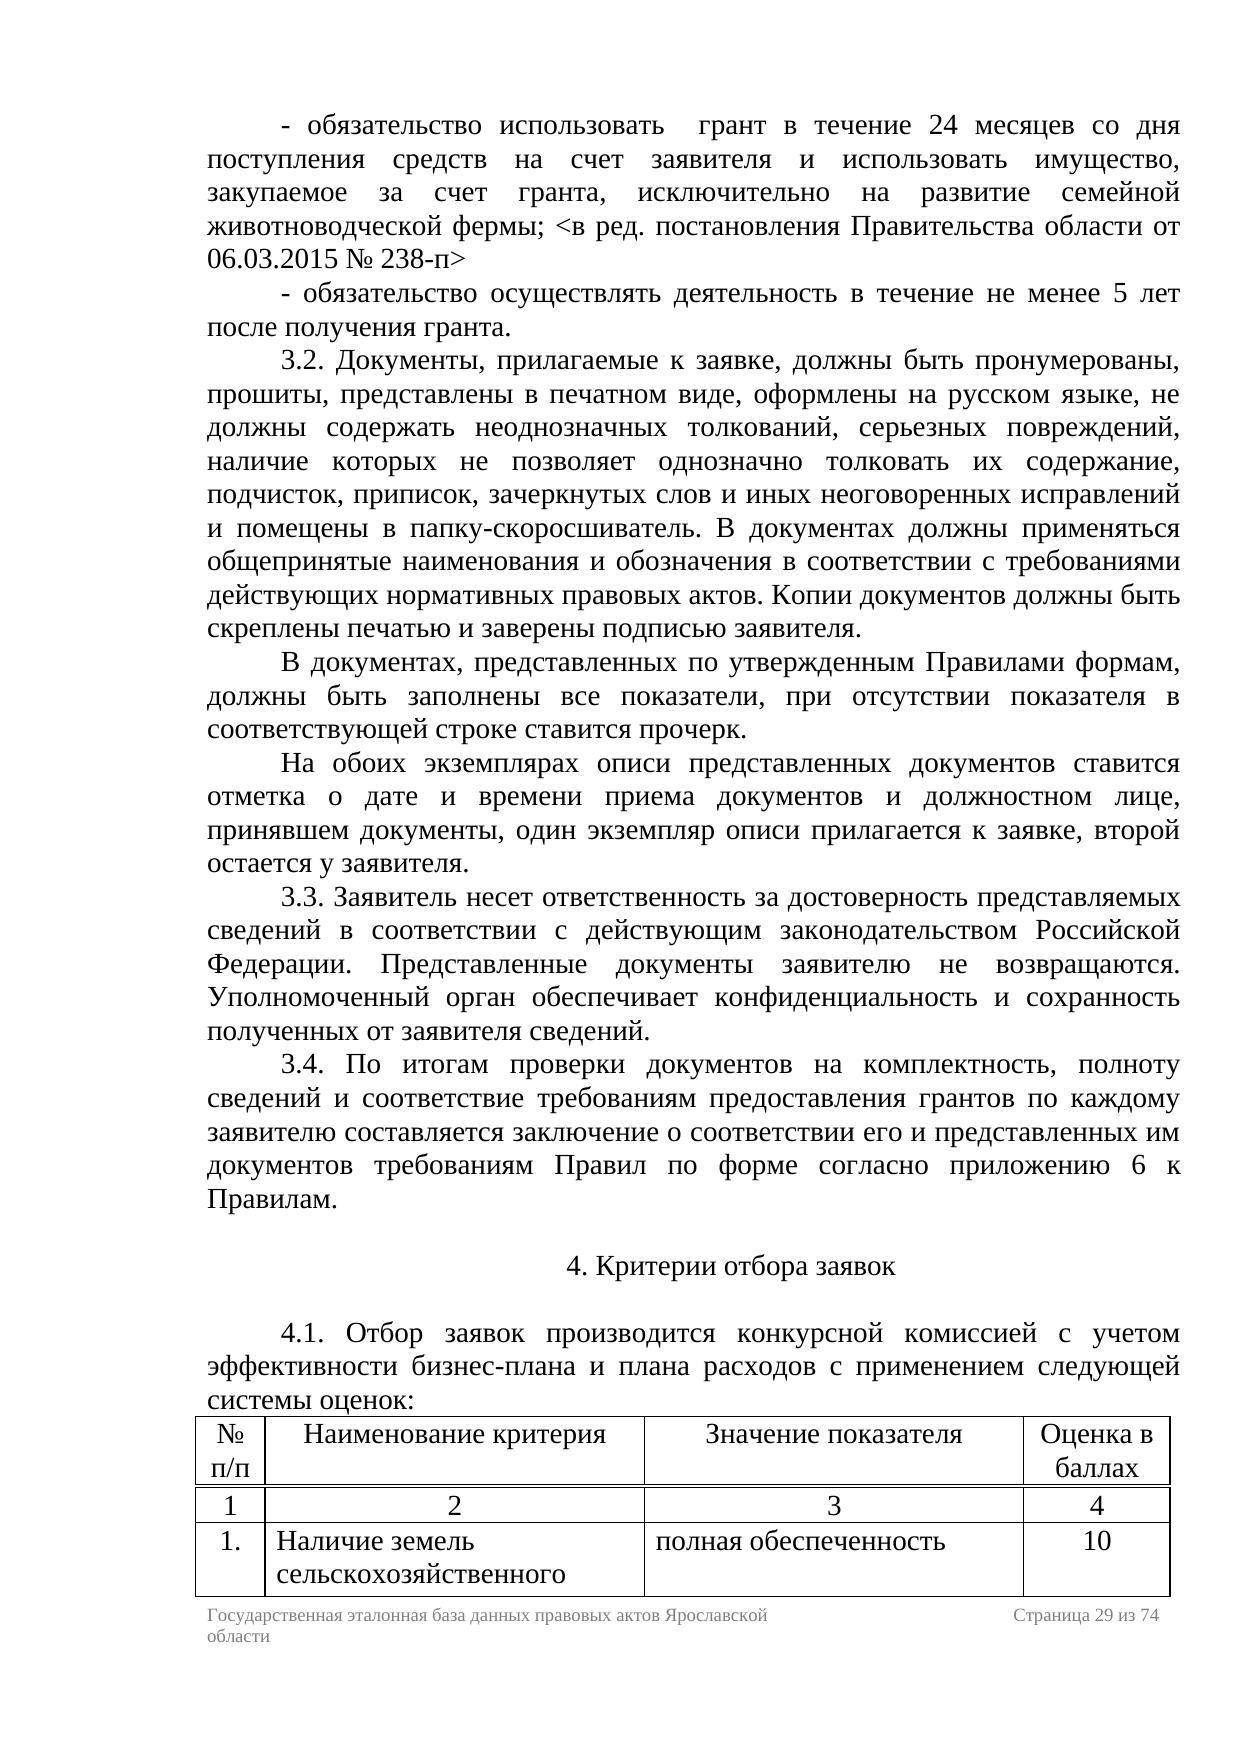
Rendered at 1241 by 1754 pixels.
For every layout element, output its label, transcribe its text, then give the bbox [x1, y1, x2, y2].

table_header Значение показателя [645, 1417, 1023, 1484]
table_header Оценка в баллах [1024, 1417, 1169, 1484]
table_cell 1. [196, 1523, 264, 1596]
text 3.3. Заявитель несет ответственность за достоверность представляемых сведений в соответствии с действующим законодательством Российской Федерации. Представленные документы заявителю не возвращаются. Уполномоченный орган обеспечивает конфиденциальность и сохранность полученных от заявителя сведений. [207, 879, 1181, 1047]
text В документах, представленных по утвержденным Правилами формам, должны быть заполнены все показатели, при отсутствии показателя в соответствующей строке ставится прочерк. [207, 644, 1181, 745]
text - обязательство использовать грант в течение 24 месяцев со дня поступления средств на счет заявителя и использовать имущество, закупаемое за счет гранта, исключительно на развитие семейной животноводческой фермы; <в ред. постановления Правительства области от 06.03.2015 № 238-п> [207, 107, 1181, 275]
table_header 1 [196, 1488, 264, 1522]
table_header 2 [266, 1488, 644, 1522]
text 3.2. Документы, прилагаемые к заявке, должны быть пронумерованы, прошиты, представлены в печатном виде, оформлены на русском языке, не должны содержать неоднозначных толкований, серьезных повреждений, наличие которых не позволяет однозначно толковать их содержание, подчисток, приписок, зачеркнутых слов и иных неоговоренных исправлений и помещены в папку-скоросшиватель. В документах должны применяться общепринятые наименования и обозначения в соответствии с требованиями действующих нормативных правовых актов. Копии документов должны быть скреплены печатью и заверены подписью заявителя. [207, 342, 1181, 644]
text 3.4. По итогам проверки документов на комплектность, полноту сведений и соответствие требованиям предоставления грантов по каждому заявителю составляется заключение о соответствии его и представленных им документов требованиям Правил по форме согласно приложению 6 к Правилам. [207, 1047, 1181, 1214]
text На обоих экземплярах описи представленных документов ставится отметка о дате и времени приема документов и должностном лице, принявшем документы, один экземпляр описи прилагается к заявке, второй остается у заявителя. [207, 745, 1181, 879]
table_cell 10 [1024, 1523, 1169, 1596]
table_header 3 [645, 1488, 1023, 1522]
text - обязательство осуществлять деятельность в течение не менее 5 лет после получения гранта. [207, 275, 1181, 342]
table_header Наименование критерия [266, 1417, 644, 1484]
table_header 4 [1024, 1488, 1169, 1522]
text 4. Критерии отбора заявок [207, 1248, 1181, 1281]
table_header № п/п [196, 1417, 264, 1484]
table_cell полная обеспеченность [645, 1523, 1023, 1596]
text 4.1. Отбор заявок производится конкурсной комиссией с учетом эффективности бизнес-плана и плана расходов с применением следующей системы оценок: [207, 1315, 1181, 1416]
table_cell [266, 1523, 644, 1596]
